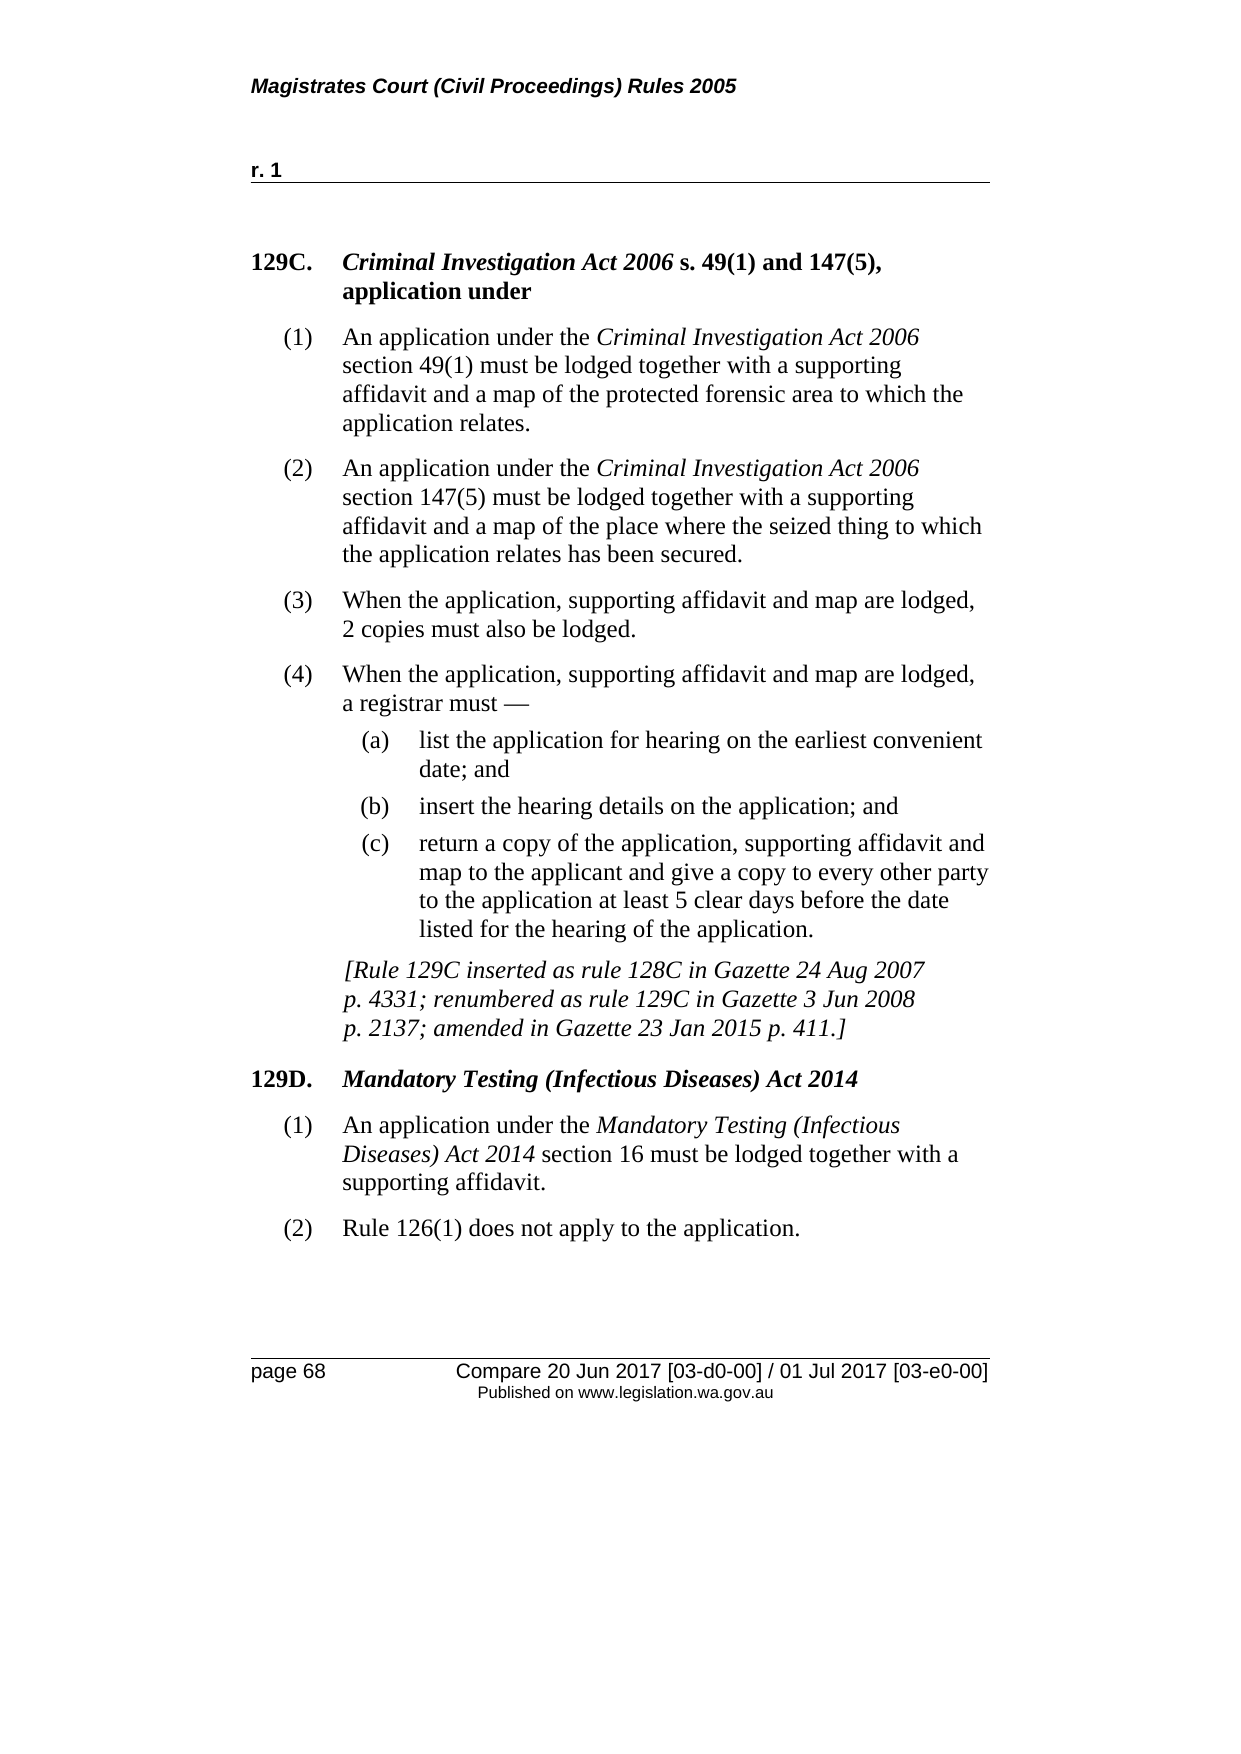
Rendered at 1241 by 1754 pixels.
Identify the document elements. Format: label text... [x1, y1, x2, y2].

text [Rule 129C inserted as rule 128C in Gazette 24 Aug 2007 p. 4331; renumbered as rule 129C in Gazette 3 Jun 2008 p. 2137; amended in Gazette 23 Jan 2015 p. 411.] [251, 955, 990, 1042]
text (2) An application under the Criminal Investigation Act 2006 section 147(5) must be lodged together with a supporting affidavit and a map of the place where the seized thing to which the application relates has been secured. [251, 453, 990, 568]
subtitle 129C. Criminal Investigation Act 2006 s. 49(1) and 147(5), application under [251, 247, 990, 305]
text (4) When the application, supporting affidavit and map are lodged, a registrar must — [251, 659, 990, 717]
text (c) return a copy of the application, supporting affidavit and map to the applicant and give a copy to every other party to the application at least 5 clear days before the date listed for the hearing of the application. [251, 828, 990, 943]
text (a) list the application for hearing on the earliest convenient date; and [251, 725, 990, 782]
subtitle 129D. Mandatory Testing (Infectious Diseases) Act 2014 [251, 1064, 990, 1093]
text (1) An application under the Criminal Investigation Act 2006 section 49(1) must be lodged together with a supporting affidavit and a map of the protected forensic area to which the application relates. [251, 322, 990, 437]
text (2) Rule 126(1) does not apply to the application. [251, 1213, 990, 1242]
text (b) insert the hearing details on the application; and [251, 791, 990, 819]
text (3) When the application, supporting affidavit and map are lodged, 2 copies must also be lodged. [251, 585, 990, 642]
text (1) An application under the Mandatory Testing (Infectious Diseases) Act 2014 section 16 must be lodged together with a supporting affidavit. [251, 1110, 990, 1196]
